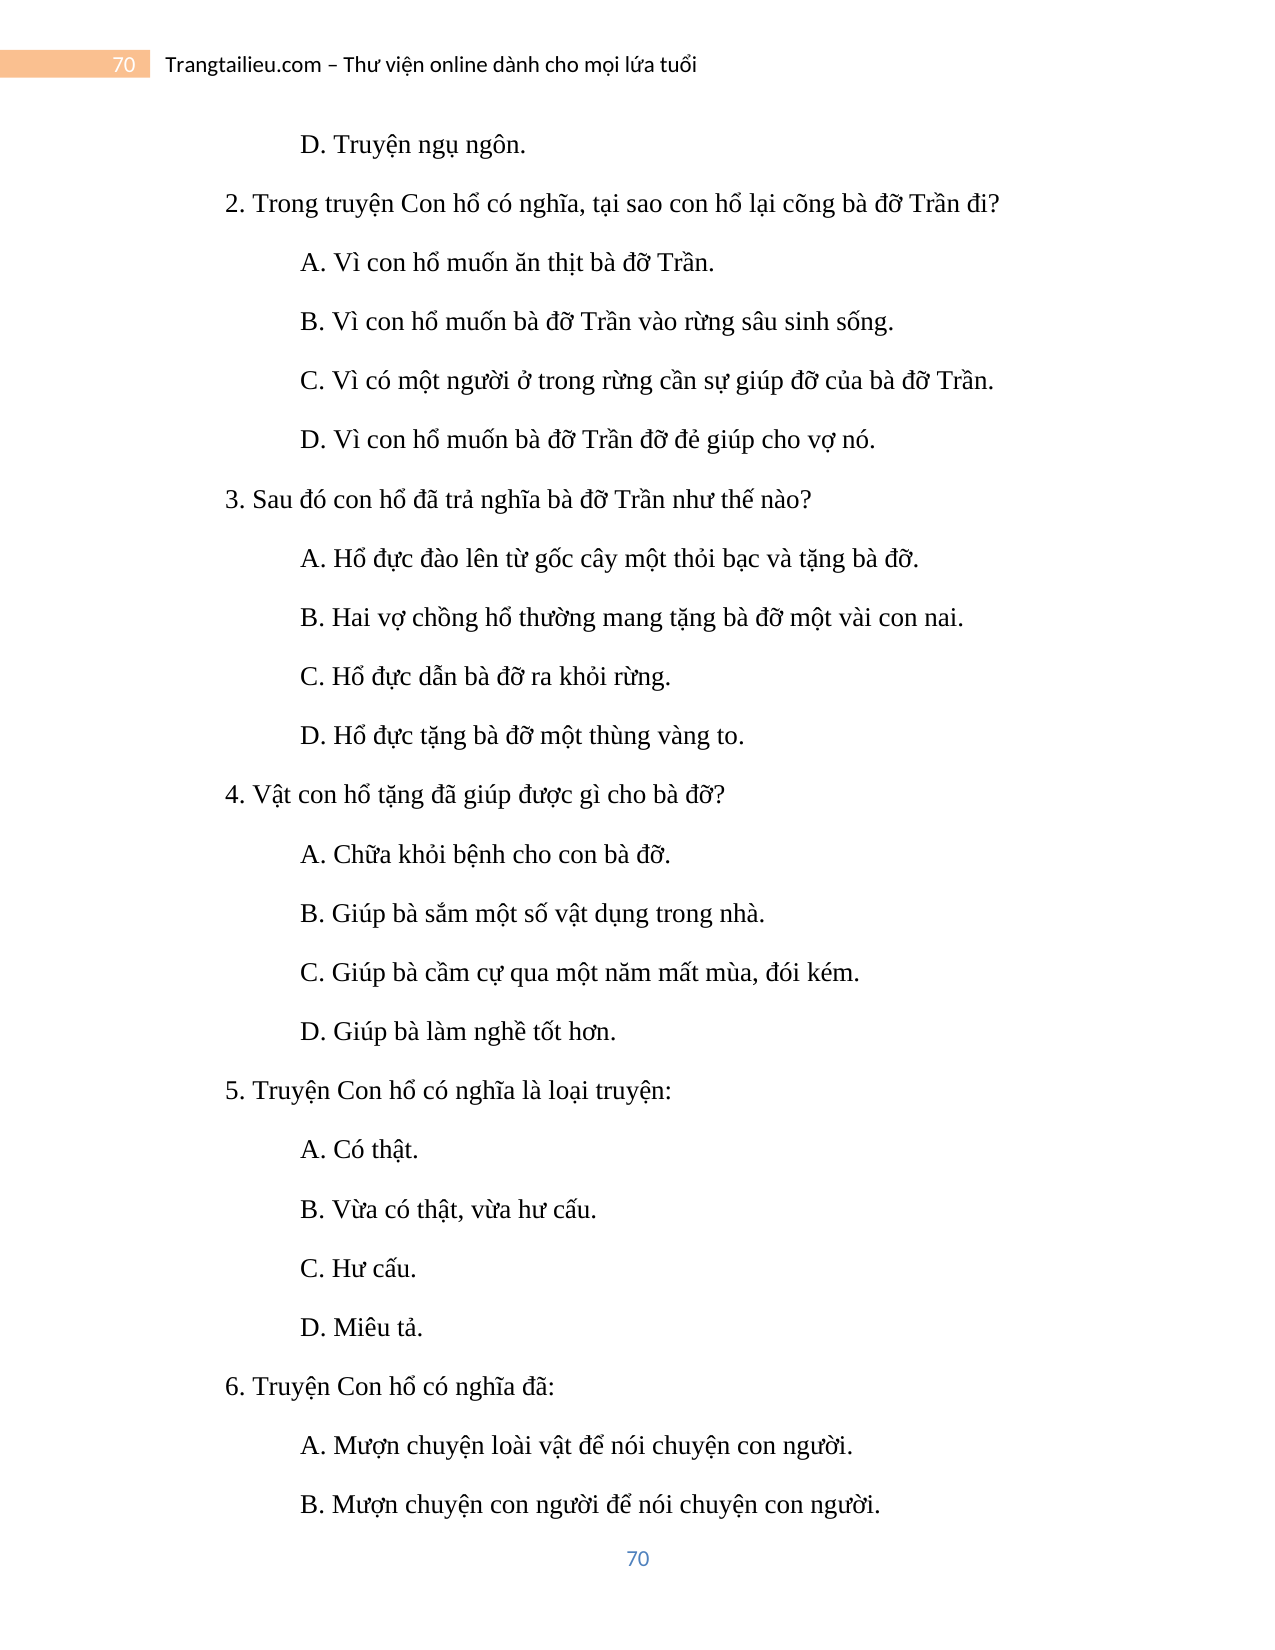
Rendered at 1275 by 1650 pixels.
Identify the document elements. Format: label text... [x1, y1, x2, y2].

text D. Truyện ngụ ngôn. [225, 128, 1125, 159]
text A. Có thật. [225, 1133, 1125, 1165]
text 2. Trong truyện Con hổ có nghĩa, tại sao con hổ lại cõng bà đỡ Trần đi? [150, 187, 1125, 218]
text 4. Vật con hổ tặng đã giúp được gì cho bà đỡ? [150, 778, 1125, 810]
text B. Giúp bà sắm một số vật dụng trong nhà. [225, 897, 1125, 928]
text A. Hổ đực đào lên từ gốc cây một thỏi bạc và tặng bà đỡ. [225, 542, 1125, 573]
text C. Giúp bà cầm cự qua một năm mất mùa, đói kém. [225, 956, 1125, 987]
text A. Mượn chuyện loài vật để nói chuyện con người. [225, 1429, 1125, 1461]
text B. Mượn chuyện con người để nói chuyện con người. [225, 1488, 1125, 1520]
text D. Miêu tả. [225, 1311, 1125, 1342]
text D. Hổ đực tặng bà đỡ một thùng vàng to. [225, 719, 1125, 751]
text 5. Truyện Con hổ có nghĩa là loại truyện: [150, 1074, 1125, 1106]
text B. Hai vợ chồng hổ thường mang tặng bà đỡ một vài con nai. [225, 601, 1125, 632]
text B. Vì con hổ muốn bà đỡ Trần vào rừng sâu sinh sống. [225, 305, 1125, 336]
text C. Hư cấu. [225, 1252, 1125, 1283]
text A. Chữa khỏi bệnh cho con bà đỡ. [225, 838, 1125, 869]
text D. Vì con hổ muốn bà đỡ Trần đỡ đẻ giúp cho vợ nó. [225, 423, 1125, 455]
text 3. Sau đó con hổ đã trả nghĩa bà đỡ Trần như thế nào? [150, 483, 1125, 514]
text 6. Truyện Con hổ có nghĩa đã: [150, 1370, 1125, 1401]
text C. Vì có một người ở trong rừng cần sự giúp đỡ của bà đỡ Trần. [225, 364, 1125, 396]
text C. Hổ đực dẫn bà đỡ ra khỏi rừng. [225, 660, 1125, 691]
text A. Vì con hổ muốn ăn thịt bà đỡ Trần. [225, 246, 1125, 277]
text B. Vừa có thật, vừa hư cấu. [225, 1193, 1125, 1224]
text D. Giúp bà làm nghề tốt hơn. [225, 1015, 1125, 1046]
